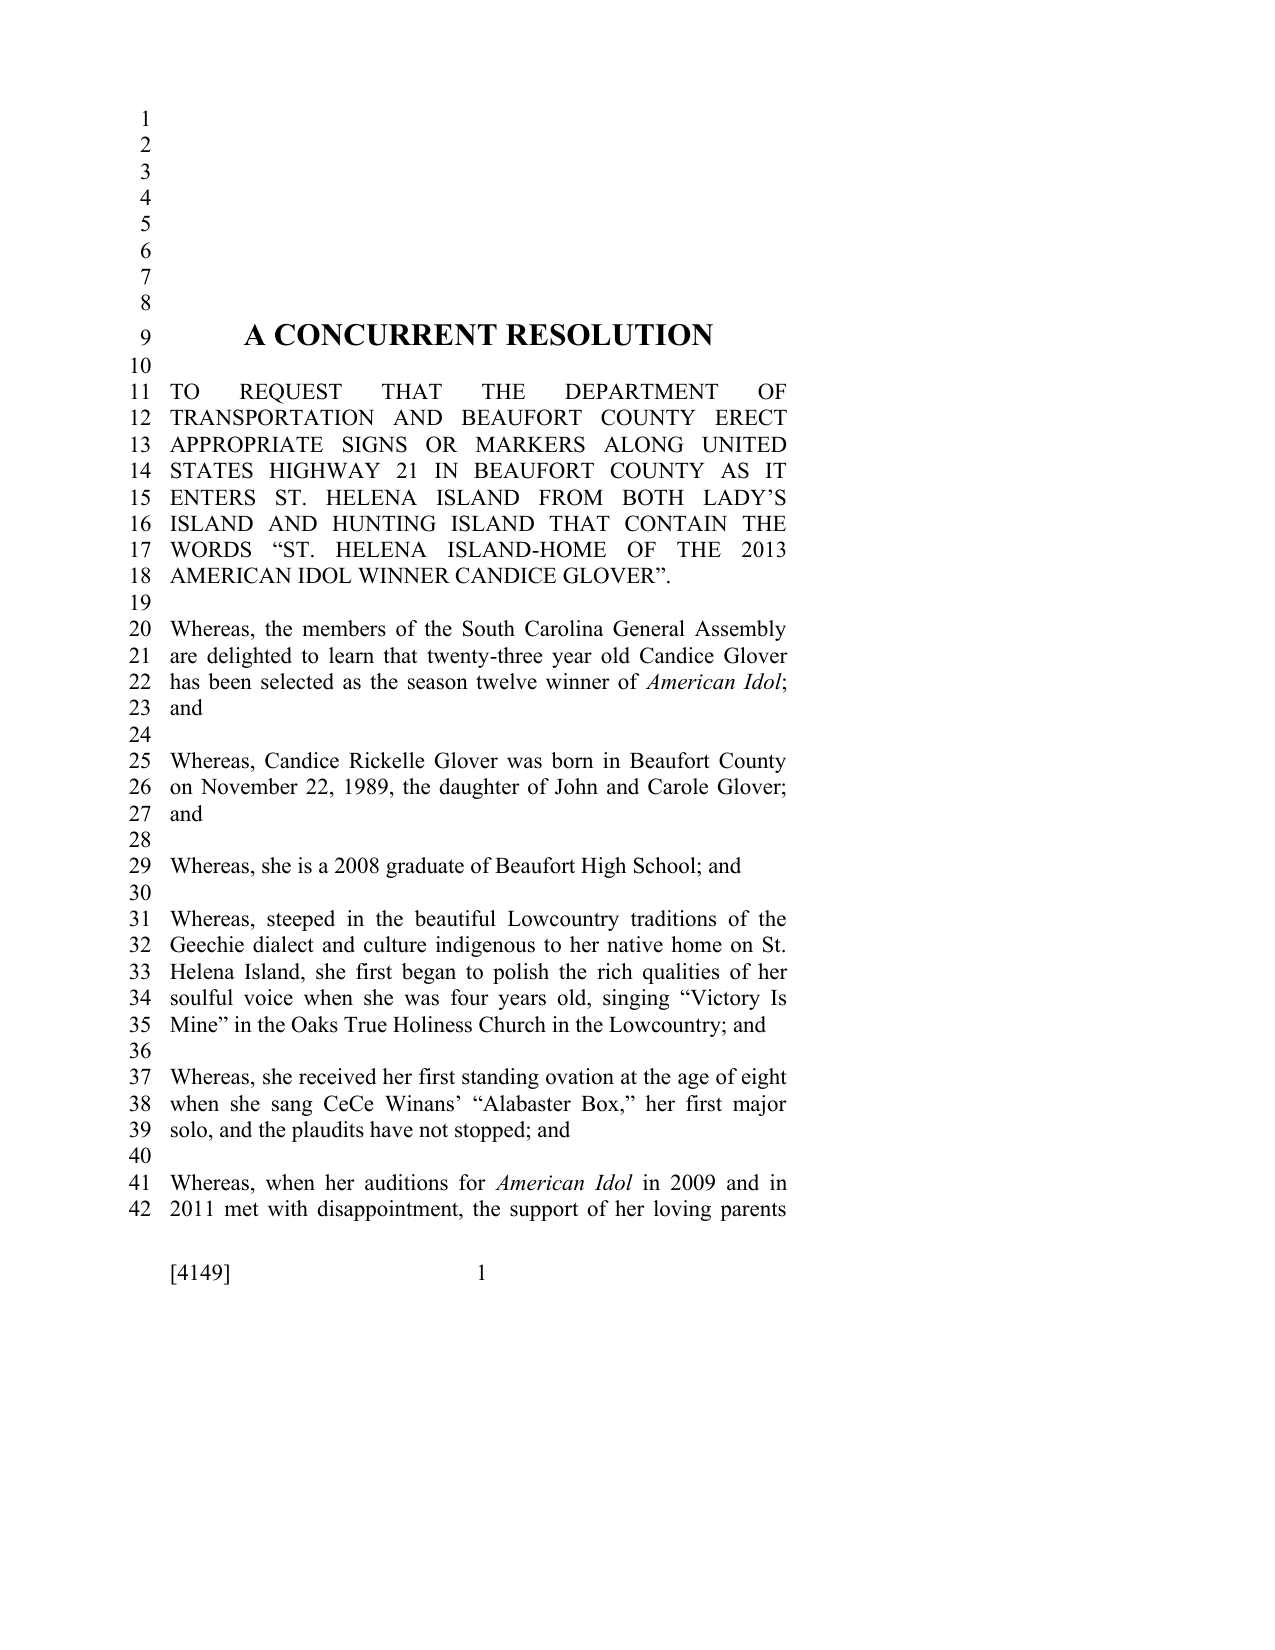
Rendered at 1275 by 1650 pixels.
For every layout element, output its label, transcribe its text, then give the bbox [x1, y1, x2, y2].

text Whereas, steeped in the beautiful Lowcountry traditions of the Geechie dialect and culture indigenous to her native home on St. Helena Island, she first began to polish the rich qualities of her soulful voice when she was four years old, singing “Victory Is Mine” in the Oaks True Holiness Church in the Lowcountry; and [169, 905, 787, 1037]
text Whereas, she received her first standing ovation at the age of eight when she sang CeCe Winans’ “Alabaster Box,” her first major solo, and the plaudits have not stopped; and [169, 1063, 787, 1142]
text A CONCURRENT RESOLUTION [169, 316, 787, 352]
text Whereas, she is a 2008 graduate of Beaufort High School; and [169, 852, 787, 879]
text Whereas, Candice Rickelle Glover was born in Beaufort County on November 22, 1989, the daughter of John and Carole Glover; and [169, 747, 787, 826]
text TO REQUEST THAT THE DEPARTMENT OF TRANSPORTATION AND BEAUFORT COUNTY ERECT APPROPRIATE SIGNS OR MARKERS ALONG UNITED STATES HIGHWAY 21 IN BEAUFORT COUNTY AS IT ENTERS ST. HELENA ISLAND FROM BOTH LADY’S ISLAND AND HUNTING ISLAND THAT CONTAIN THE WORDS “ST. HELENA ISLAND-HOME OF THE 2013 AMERICAN IDOL WINNER CANDICE GLOVER”. [169, 378, 787, 589]
text Whereas, the members of the South Carolina General Assembly are delighted to learn that twenty-three year old Candice Glover has been selected as the season twelve winner of American Idol; and [169, 615, 787, 721]
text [169, 1169, 787, 1221]
